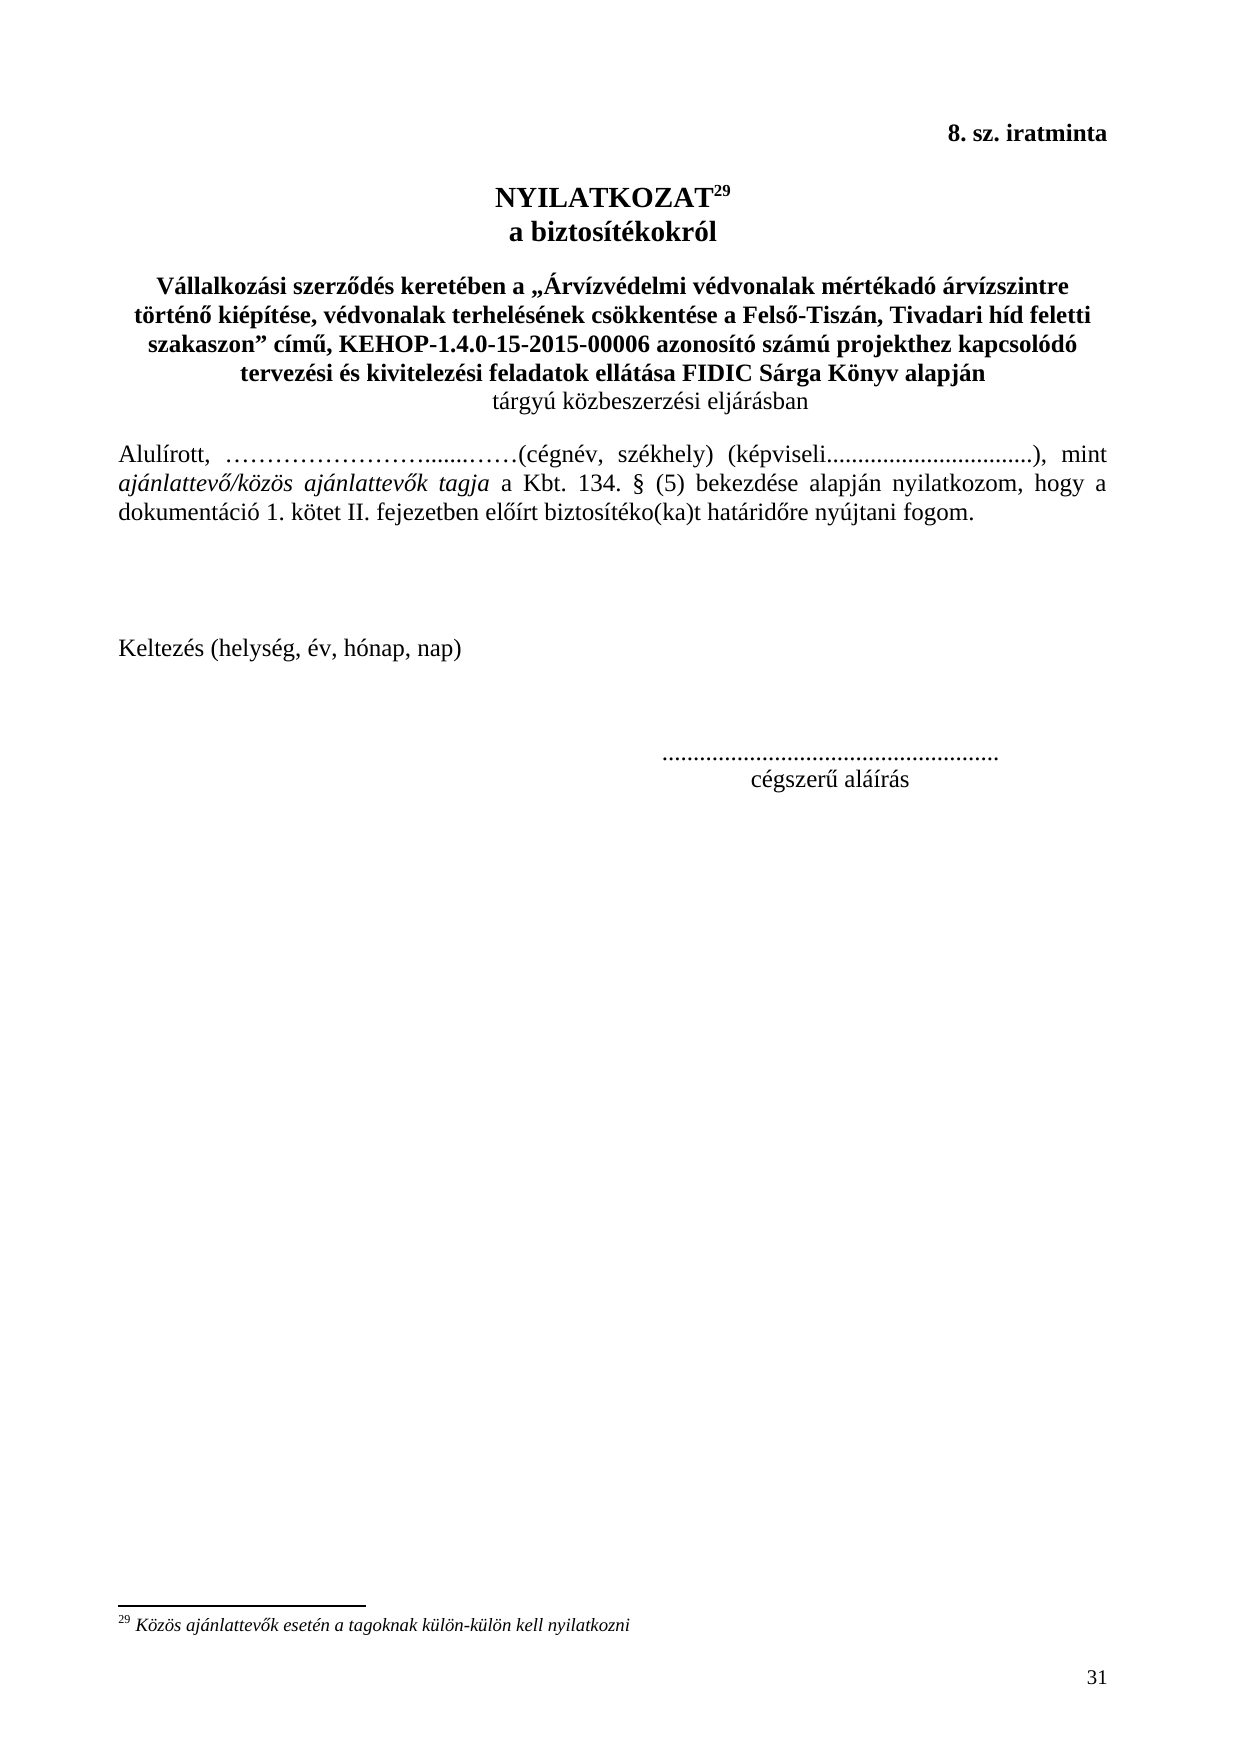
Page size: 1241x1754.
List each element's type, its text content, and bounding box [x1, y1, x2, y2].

text Vállalkozási szerződés keretében a „Árvízvédelmi védvonalak mértékadó árvízszintre történő kiépítése, védvonalak terhelésének csökkentése a Felső-Tiszán, Tivadari híd feletti szakaszon” című, KEHOP-1.4.0-15-2015-00006 azonosító számú projekthez kapcsolódó tervezési és kivitelezési feladatok ellátása FIDIC Sárga Könyv alapján [118, 271, 1107, 386]
text cégszerű aláírás [118, 764, 1107, 793]
text tárgyú közbeszerzési eljárásban [193, 386, 1107, 415]
text NYILATKOZAT [118, 180, 1107, 214]
text Keltezés (helység, év, hónap, nap) [118, 633, 1107, 662]
text a biztosítékokról [118, 214, 1107, 247]
text 8. sz. iratminta [118, 118, 1107, 147]
text Alulírott, …………………….......……(cégnév, székhely) (képviseli.................................), mint ajánlattevő/közös ajánlattevők tagja a Kbt. 134. § (5) bekezdése alapján nyilatkozom, hogy a dokumentáció 1. kötet II. fejezetben előírt biztosítéko(ka)t határidőre nyújtani fogom. [118, 439, 1107, 525]
